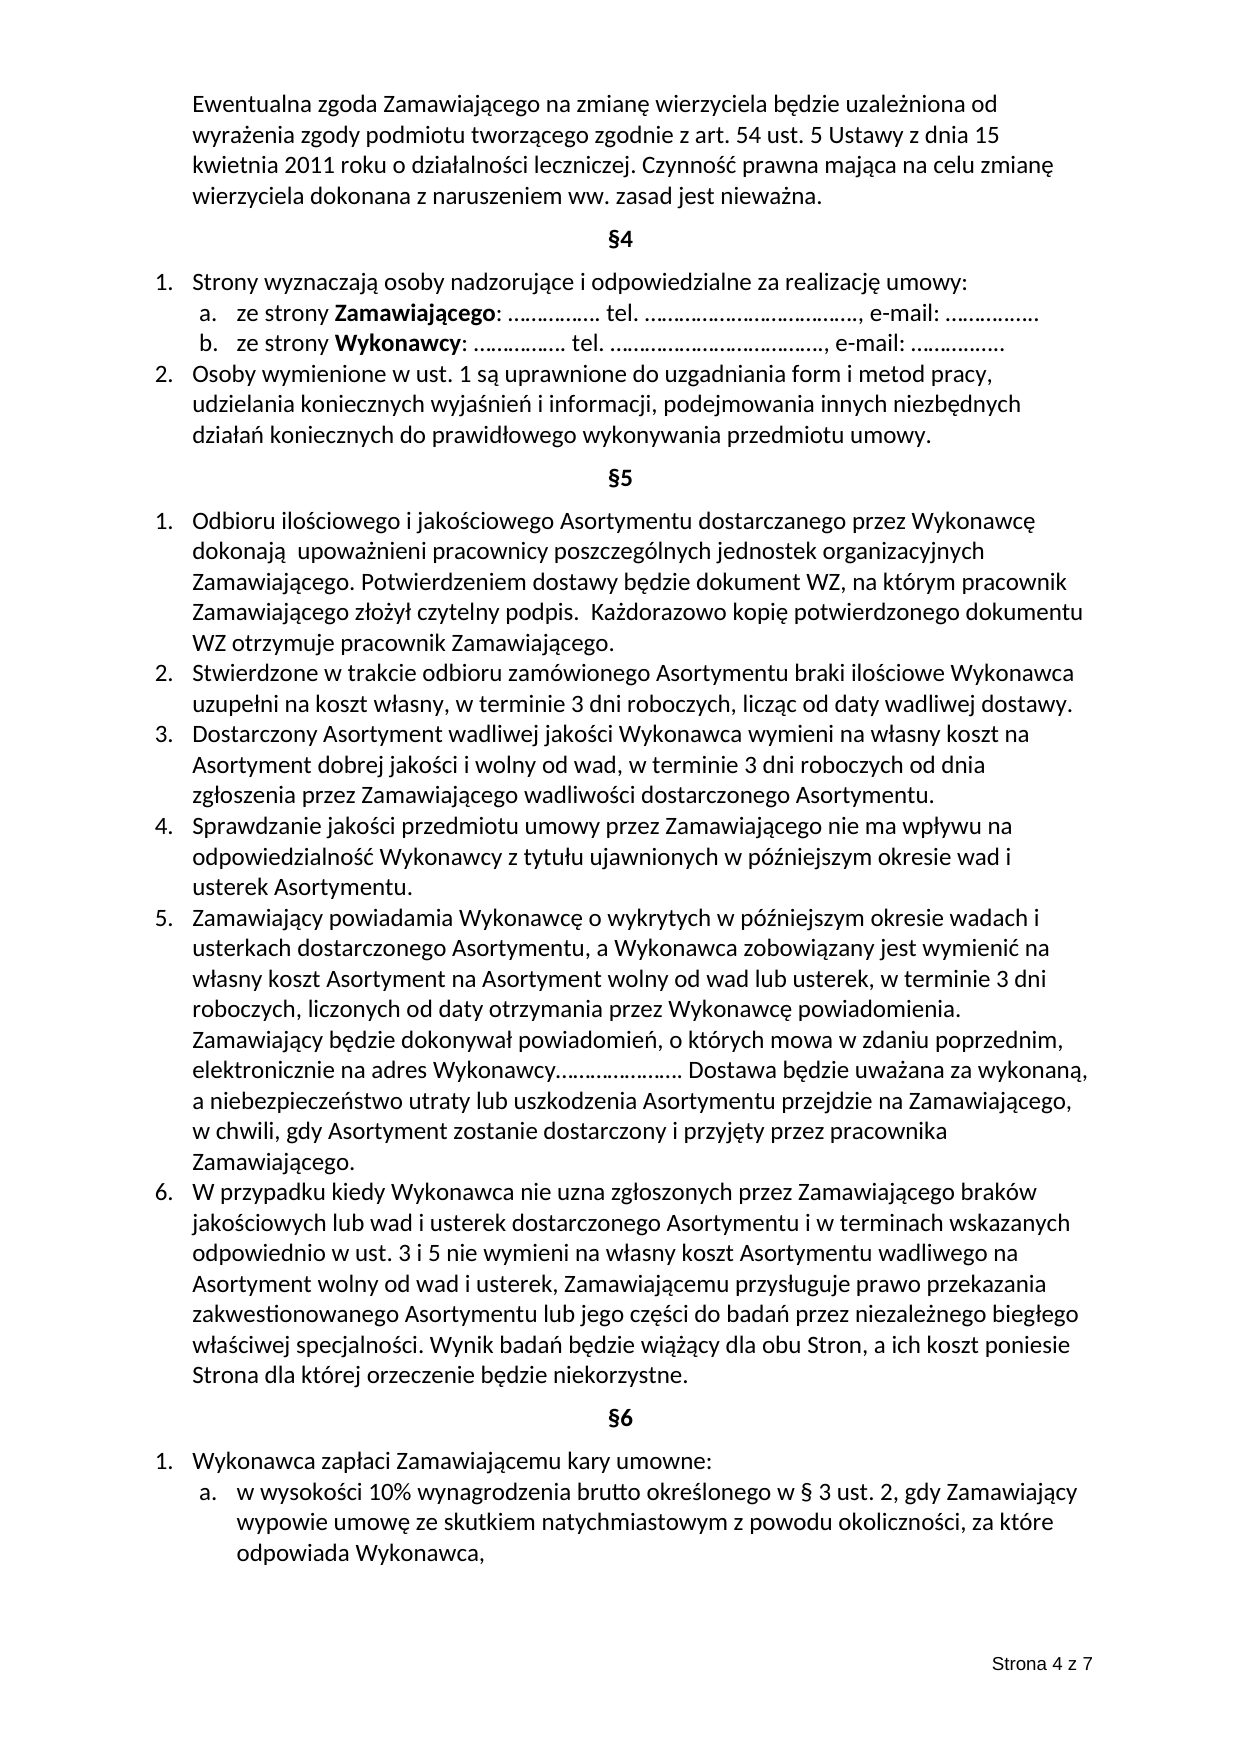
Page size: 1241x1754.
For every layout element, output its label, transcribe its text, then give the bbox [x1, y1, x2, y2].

list Strony wyznaczają osoby nadzorujące i odpowiedzialne za realizację umowy: [154, 266, 1093, 297]
text §6 [148, 1402, 1093, 1433]
list Dostarczony Asortyment wadliwej jakości Wykonawca wymieni na własny koszt na Asortyment dobrej jakości i wolny od wad, w terminie 3 dni roboczych od dnia zgłoszenia przez Zamawiającego wadliwości dostarczonego Asortymentu. [154, 718, 1093, 810]
list Stwierdzone w trakcie odbioru zamówionego Asortymentu braki ilościowe Wykonawca uzupełni na koszt własny, w terminie 3 dni roboczych, licząc od daty wadliwej dostawy. [154, 657, 1093, 718]
text §5 [148, 462, 1093, 492]
list Osoby wymienione w ust. 1 są uprawnione do uzgadniania form i metod pracy, udzielania koniecznych wyjaśnień i informacji, podejmowania innych niezbędnych działań koniecznych do prawidłowego wykonywania przedmiotu umowy. [154, 358, 1093, 449]
list Zamawiający powiadamia Wykonawcę o wykrytych w późniejszym okresie wadach i usterkach dostarczonego Asortymentu, a Wykonawca zobowiązany jest wymienić na własny koszt Asortyment na Asortyment wolny od wad lub usterek, w terminie 3 dni roboczych, liczonych od daty otrzymania przez Wykonawcę powiadomienia. Zamawiający będzie dokonywał powiadomień, o których mowa w zdaniu poprzednim, elektronicznie na adres Wykonawcy…………………. Dostawa będzie uważana za wykonaną, a niebezpieczeństwo utraty lub uszkodzenia Asortymentu przejdzie na Zamawiającego, w chwili, gdy Asortyment zostanie dostarczony i przyjęty przez pracownika Zamawiającego. [154, 902, 1093, 1176]
list W przypadku kiedy Wykonawca nie uzna zgłoszonych przez Zamawiającego braków jakościowych lub wad i usterek dostarczonego Asortymentu i w terminach wskazanych odpowiednio w ust. 3 i 5 nie wymieni na własny koszt Asortymentu wadliwego na Asortyment wolny od wad i usterek, Zamawiającemu przysługuje prawo przekazania zakwestionowanego Asortymentu lub jego części do badań przez niezależnego biegłego właściwej specjalności. Wynik badań będzie wiążący dla obu Stron, a ich koszt poniesie Strona dla której orzeczenie będzie niekorzystne. [154, 1176, 1093, 1390]
list Wykonawca zapłaci Zamawiającemu kary umowne: [154, 1446, 1093, 1476]
list Sprawdzanie jakości przedmiotu umowy przez Zamawiającego nie ma wpływu na odpowiedzialność Wykonawcy z tytułu ujawnionych w późniejszym okresie wad i usterek Asortymentu. [154, 810, 1093, 902]
list w wysokości 10% wynagrodzenia brutto określonego w § 3 ust. 2, gdy Zamawiający wypowie umowę ze skutkiem natychmiastowym z powodu okoliczności, za które odpowiada Wykonawca, [199, 1476, 1093, 1568]
list ze strony Zamawiającego: ……………. tel. ………………………………., e-mail: ………..….. [199, 297, 1093, 327]
list Odbioru ilościowego i jakościowego Asortymentu dostarczanego przez Wykonawcę dokonają upoważnieni pracownicy poszczególnych jednostek organizacyjnych Zamawiającego. Potwierdzeniem dostawy będzie dokument WZ, na którym pracownik Zamawiającego złożył czytelny podpis. Każdorazowo kopię potwierdzonego dokumentu WZ otrzymuje pracownik Zamawiającego. [154, 505, 1093, 657]
text §4 [148, 223, 1093, 254]
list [154, 89, 1093, 211]
list ze strony Wykonawcy: ……………. tel. ………………………………., e-mail: ………..….. [199, 327, 1093, 358]
